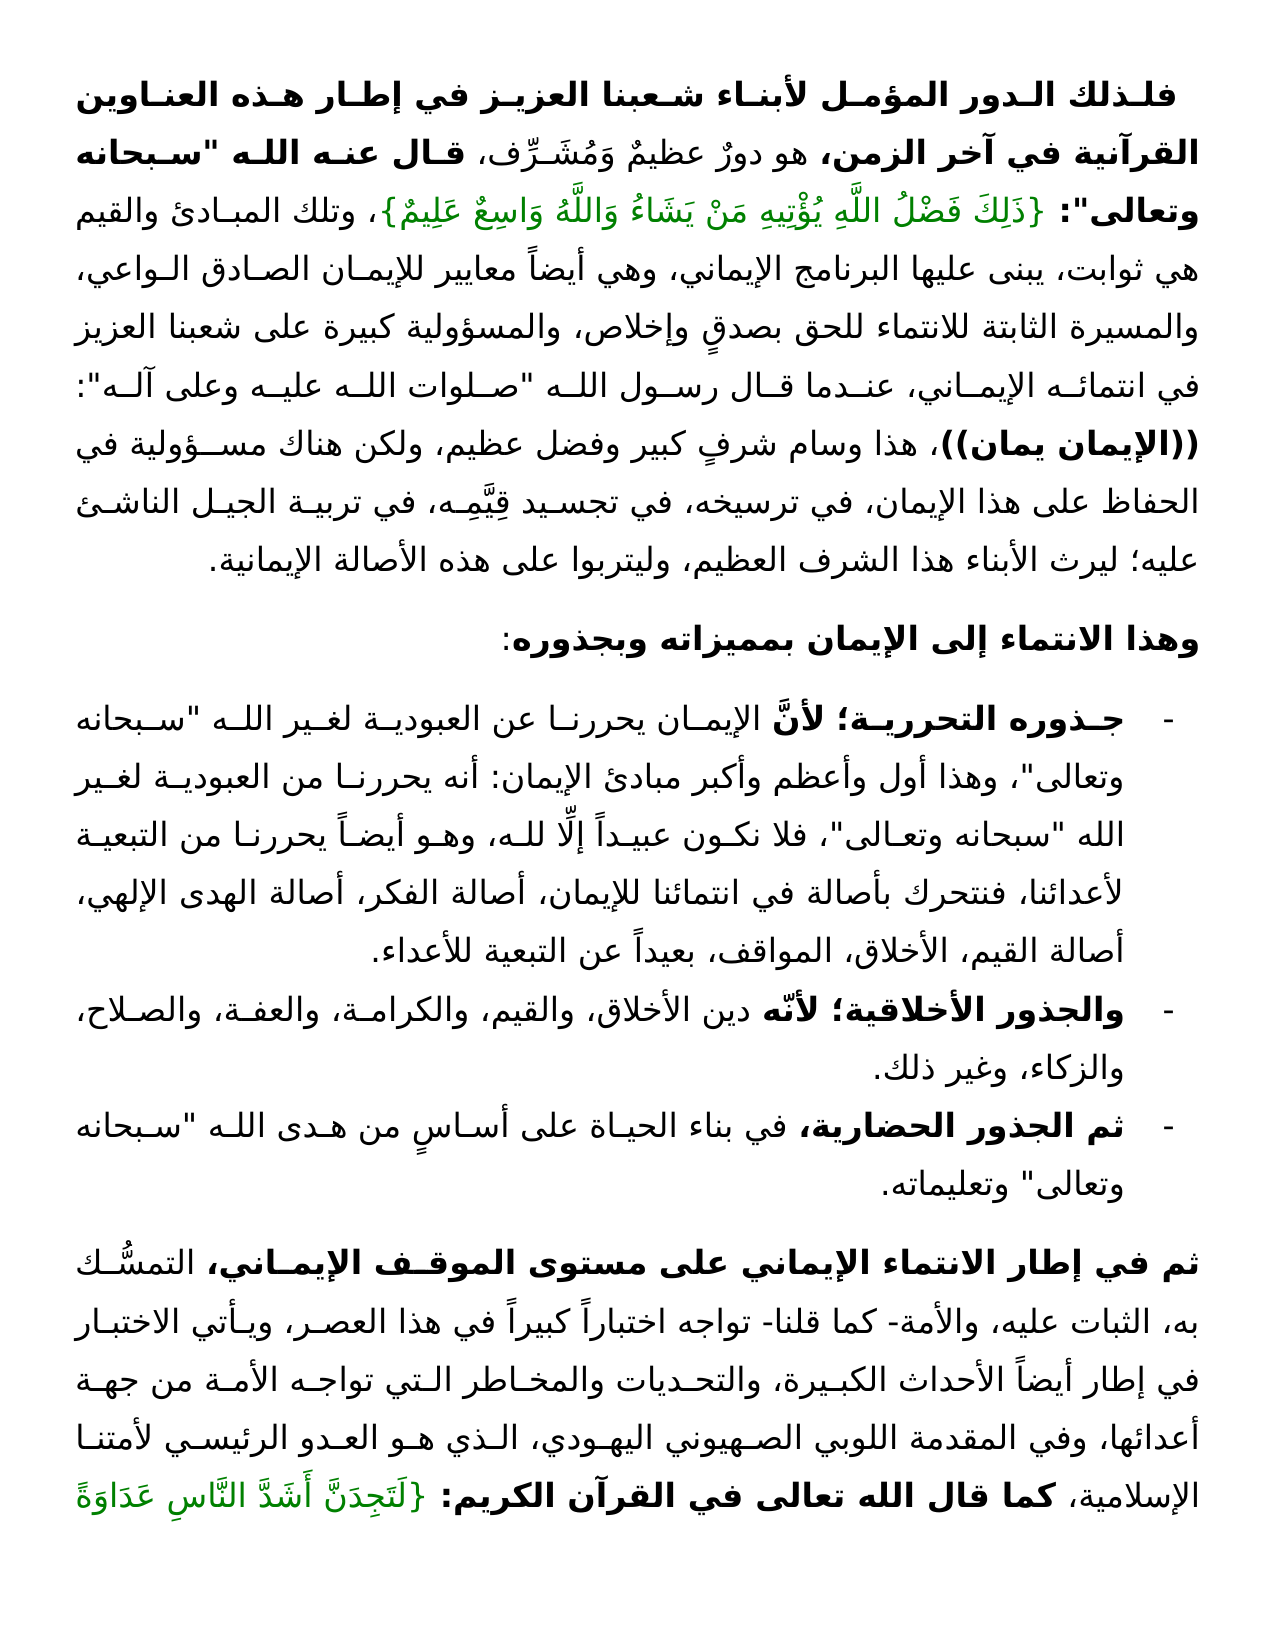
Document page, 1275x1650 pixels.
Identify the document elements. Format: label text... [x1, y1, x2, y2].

list والجذور الأخلاقية؛ لأنّه دين الأخلاق، والقيم، والكرامة، والعفة، والصلاح، والزكاء، وغير ذلك. [75, 990, 1162, 1087]
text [75, 1244, 1200, 1516]
list ثم الجذور الحضارية، في بناء الحياة على أساسٍ من هدى الله "سبحانه وتعالى" وتعليماته. [75, 1107, 1162, 1204]
list جذوره التحررية؛ لأنَّ الإيمان يحررنا عن العبودية لغير الله "سبحانه وتعالى"، وهذا أول وأعظم وأكبر مبادئ الإيمان: أنه يحررنا من العبودية لغير الله "سبحانه وتعالى"، فلا نكون عبيداً إلِّا لله، وهو أيضاً يحررنا من التبعية لأعدائنا، فنتحرك بأصالة في انتمائنا للإيمان، أصالة الفكر، أصالة الهدى الإلهي، أصالة القيم، الأخلاق، المواقف، بعيداً عن التبعية للأعداء. [75, 699, 1162, 971]
text وهذا الانتماء إلى الإيمان بمميزاته وبجذوره: [75, 620, 1200, 659]
text فلذلك الدور المؤمل لأبناء شعبنا العزيز في إطار هذه العناوين القرآنية في آخر الزمن، هو دورٌ عظيمٌ وَمُشَرِّف، قال عنه الله "سبحانه وتعالى": {ذَلِكَ فَضْلُ اللَّهِ يُؤْتِيهِ مَنْ يَشَاءُ وَاللَّهُ وَاسِعٌ عَلِيمٌ}، وتلك المبادئ والقيم هي ثوابت، يبنى عليها البرنامج الإيماني، وهي أيضاً معايير للإيمان الصادق الواعي، والمسيرة الثابتة للانتماء للحق بصدقٍ وإخلاص، والمسؤولية كبيرة على شعبنا العزيز في انتمائه الإيماني، عندما قال رسول الله "صلوات الله عليه وعلى آله": ((الإيمان يمان))، هذا وسام شرفٍ كبير وفضل عظيم، ولكن هناك مسؤولية في الحفاظ على هذا الإيمان، في ترسيخه، في تجسيد قِيَّمِه، في تربية الجيل الناشئ عليه؛ ليرث الأبناء هذا الشرف العظيم، وليتربوا على هذه الأصالة الإيمانية. [75, 75, 1200, 580]
